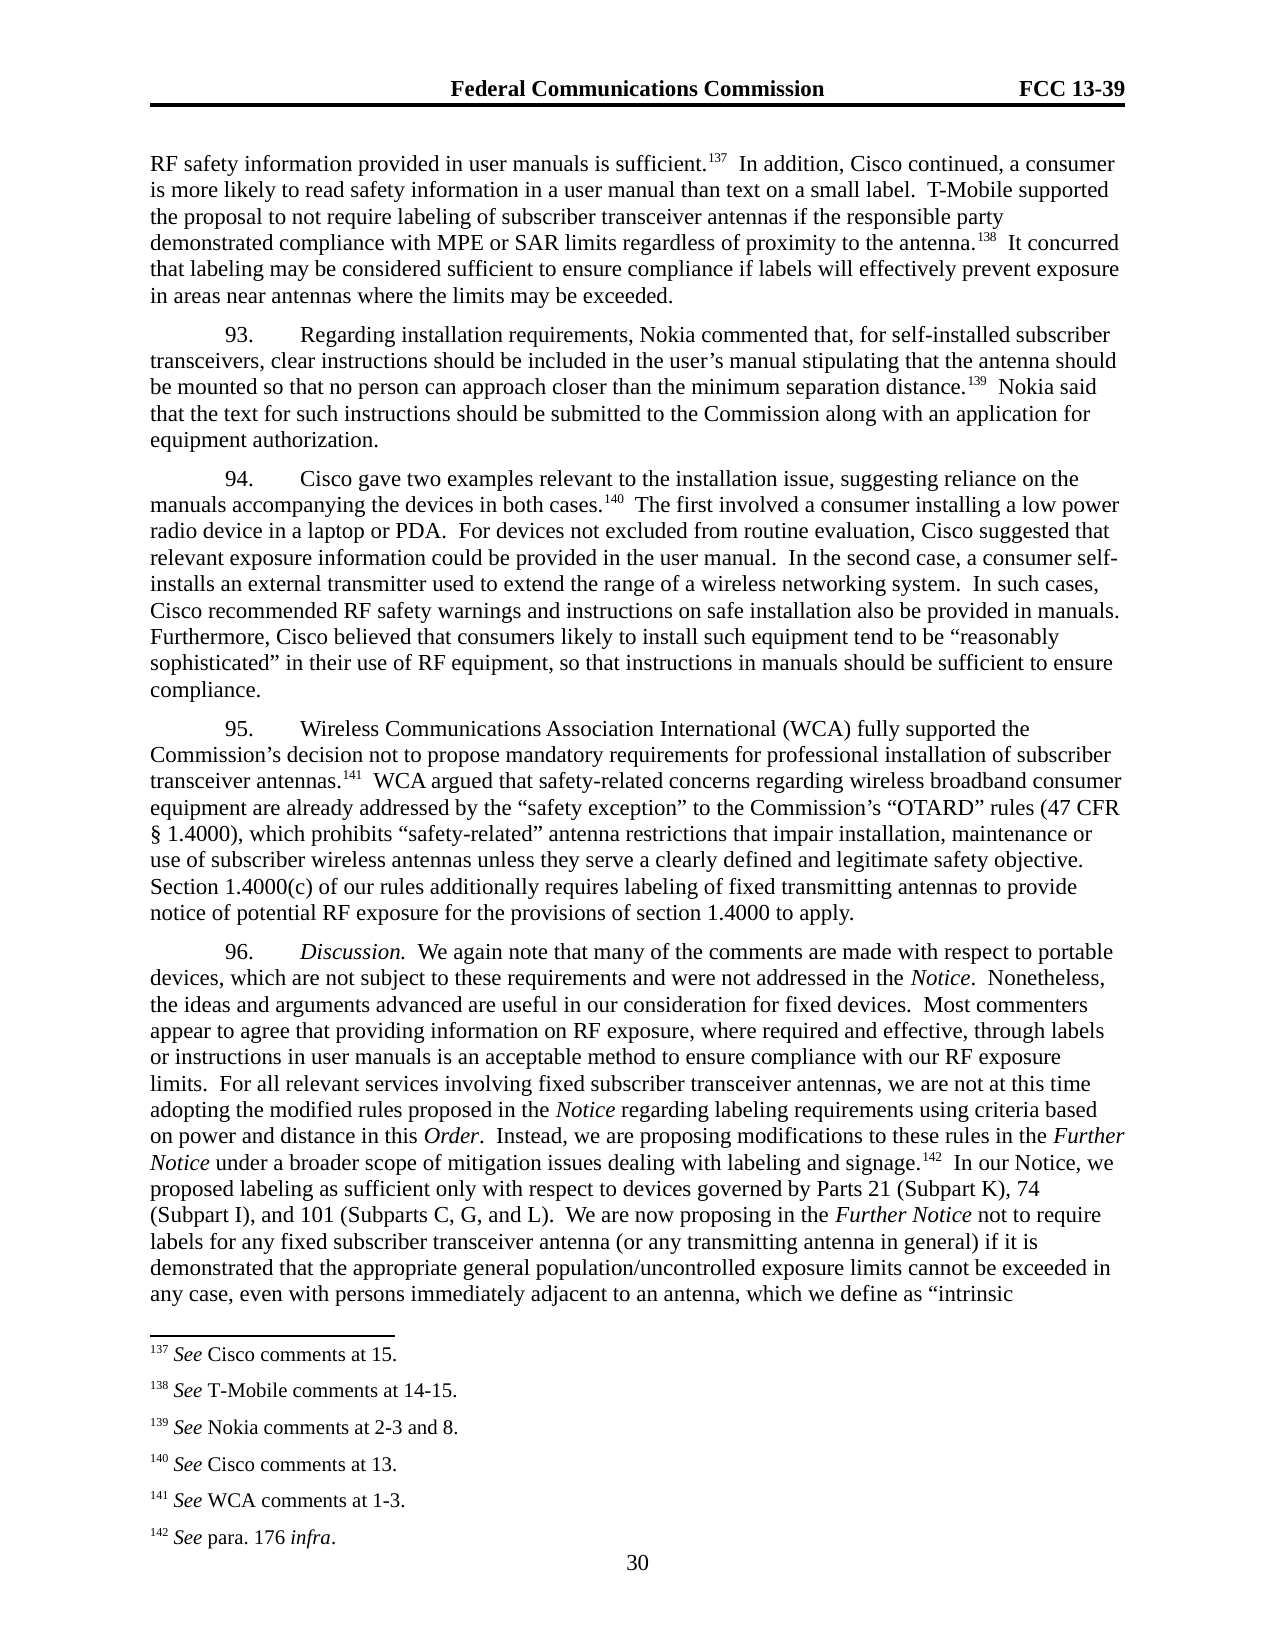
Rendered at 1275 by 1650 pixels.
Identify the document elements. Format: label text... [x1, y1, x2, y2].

text Wireless Communications Association International (WCA) fully supported the Commission’s decision not to propose mandatory requirements for professional installation of subscriber transceiver antennas. WCA argued that safety-related concerns regarding wireless broadband consumer equipment are already addressed by the “safety exception” to the Commission’s “OTARD” rules (47 CFR § 1.4000), which prohibits “safety-related” antenna restrictions that impair installation, maintenance or use of subscriber wireless antennas unless they serve a clearly defined and legitimate safety objective. Section 1.4000(c) of our rules additionally requires labeling of fixed transmitting antennas to provide notice of potential RF exposure for the provisions of section 1.4000 to apply. [150, 714, 1125, 925]
text Regarding installation requirements, Nokia commented that, for self-installed subscriber transceivers, clear instructions should be included in the user’s manual stipulating that the antenna should be mounted so that no person can approach closer than the minimum separation distance. Nokia said that the text for such instructions should be submitted to the Commission along with an application for equipment authorization. [150, 321, 1125, 452]
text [150, 938, 1125, 1307]
text Cisco gave two examples relevant to the installation issue, suggesting reliance on the manuals accompanying the devices in both cases. The first involved a consumer installing a low power radio device in a laptop or PDA. For devices not excluded from routine evaluation, Cisco suggested that relevant exposure information could be provided in the user manual. In the second case, a consumer self-installs an external transmitter used to extend the range of a wireless networking system. In such cases, Cisco recommended RF safety warnings and instructions on safe installation also be provided in manuals. Furthermore, Cisco believed that consumers likely to install such equipment tend to be “reasonably sophisticated” in their use of RF equipment, so that instructions in manuals should be sufficient to ensure compliance. [150, 465, 1125, 702]
text Nokia noted that the labeling proposals apply only to specific service categories, and did not support extending labeling requirements to CMRS low-power transmitters. Cisco suggested that for consumer wireless devices such as home networks, garage door remotes, and other low power devices, RF safety information provided in user manuals is sufficient. In addition, Cisco continued, a consumer is more likely to read safety information in a user manual than text on a small label. T-Mobile supported the proposal to not require labeling of subscriber transceiver antennas if the responsible party demonstrated compliance with MPE or SAR limits regardless of proximity to the antenna. It concurred that labeling may be considered sufficient to ensure compliance if labels will effectively prevent exposure in areas near antennas where the limits may be exceeded. [150, 150, 1125, 308]
